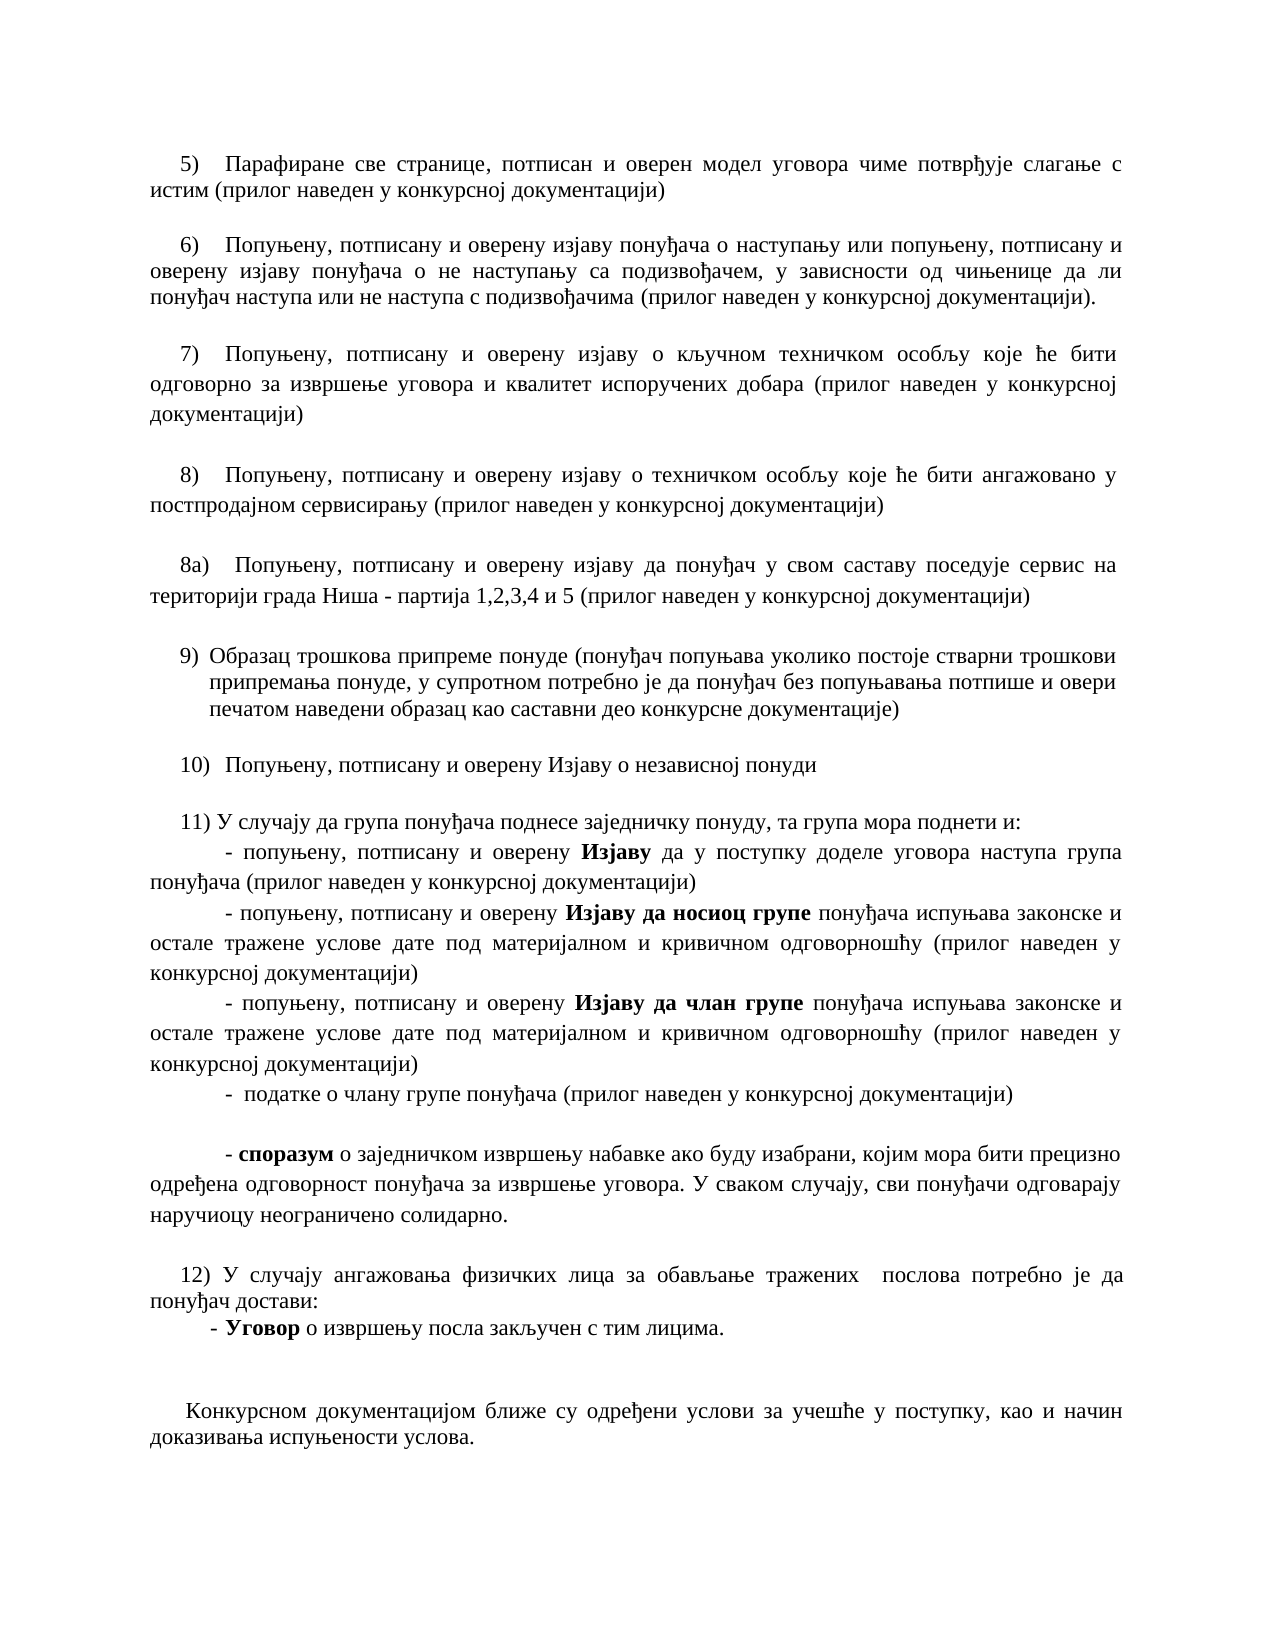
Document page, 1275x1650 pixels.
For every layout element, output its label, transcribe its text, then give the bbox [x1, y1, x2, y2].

text - попуњену, потписану и оверену Изјаву да носиоц групе понуђача испуњава законске и остале тражене услове дате под материјалном и кривичном одговорношћу (прилог наведен у конкурсној документацији) [150, 898, 1123, 985]
text 6) Попуњену, потписану и оверену изјаву понуђача о наступању или попуњену, потписану и оверену изјаву понуђача о не наступању са подизвођачем, у зависности од чињенице да ли понуђач наступа или не наступа с подизвођачима (прилог наведен у конкурсној документацији). [150, 231, 1123, 310]
text - попуњену, потписану и оверену Изјаву да у поступку доделе уговора наступа група понуђача (прилог наведен у конкурсној документацији) [150, 838, 1123, 895]
text 5) Парафиране све странице, потписан и оверен модел уговора чиме потврђује слагање с истим (прилог наведен у конкурсној документацији) [150, 150, 1123, 203]
text 11) У случају да група понуђача поднесе заједничку понуду, та група мора поднети и: [150, 808, 1117, 834]
text 7) Попуњену, потписану и оверену изјаву о кључном техничком особљу које ће бити одговорно за извршење уговора и квалитет испоручених добара (прилог наведен у конкурсној документацији) [150, 340, 1117, 427]
text - споразум о заједничком извршењу набавке ако буду изабрани, којим мора бити прецизно одређена одговорност понуђача за извршење уговора. У сваком случају, сви понуђачи одговарају наручиоцу неограничено солидарно. [150, 1140, 1123, 1227]
text - Уговор о извршењу посла закључен с тим лицима. [180, 1314, 1125, 1340]
text 8а) Попуњену, потписану и оверену изјаву да понуђач у свом саставу поседује сервис на територији града Ниша - партија 1,2,3,4 и 5 (прилог наведен у конкурсној документацији) [150, 551, 1117, 608]
text 8) Попуњену, потписану и оверену изјаву о техничком особљу које ће бити ангажовано у постпродајном сервисирању (прилог наведен у конкурсној документацији) [150, 461, 1117, 517]
text - податке о члану групе понуђача (прилог наведен у конкурсној документацији) [150, 1080, 1123, 1136]
text - попуњену, потписану и оверену Изјаву да члан групе понуђача испуњава законске и остале тражене услове дате под материјалном и кривичном одговорношћу (прилог наведен у конкурсној документацији) [150, 989, 1123, 1076]
list Попуњену, потписану и оверену Изјаву о независној понуди [179, 751, 1117, 778]
text Конкурсном документацијом ближе су одређени услови за учешће у поступку, као и начин доказивања испуњености услова. [150, 1397, 1125, 1449]
text 12) У случају ангажовања физичких лица за обављање тражених послова потребно је да понуђач достави: [150, 1261, 1125, 1314]
list Образац трошкова припреме понуде (понуђач попуњава уколико постоје стварни трошкови припремања понуде, у супротном потребно је да понуђач без попуњавања потпише и овери печатом наведени образац као саставни део конкурсне документације) [179, 642, 1117, 721]
